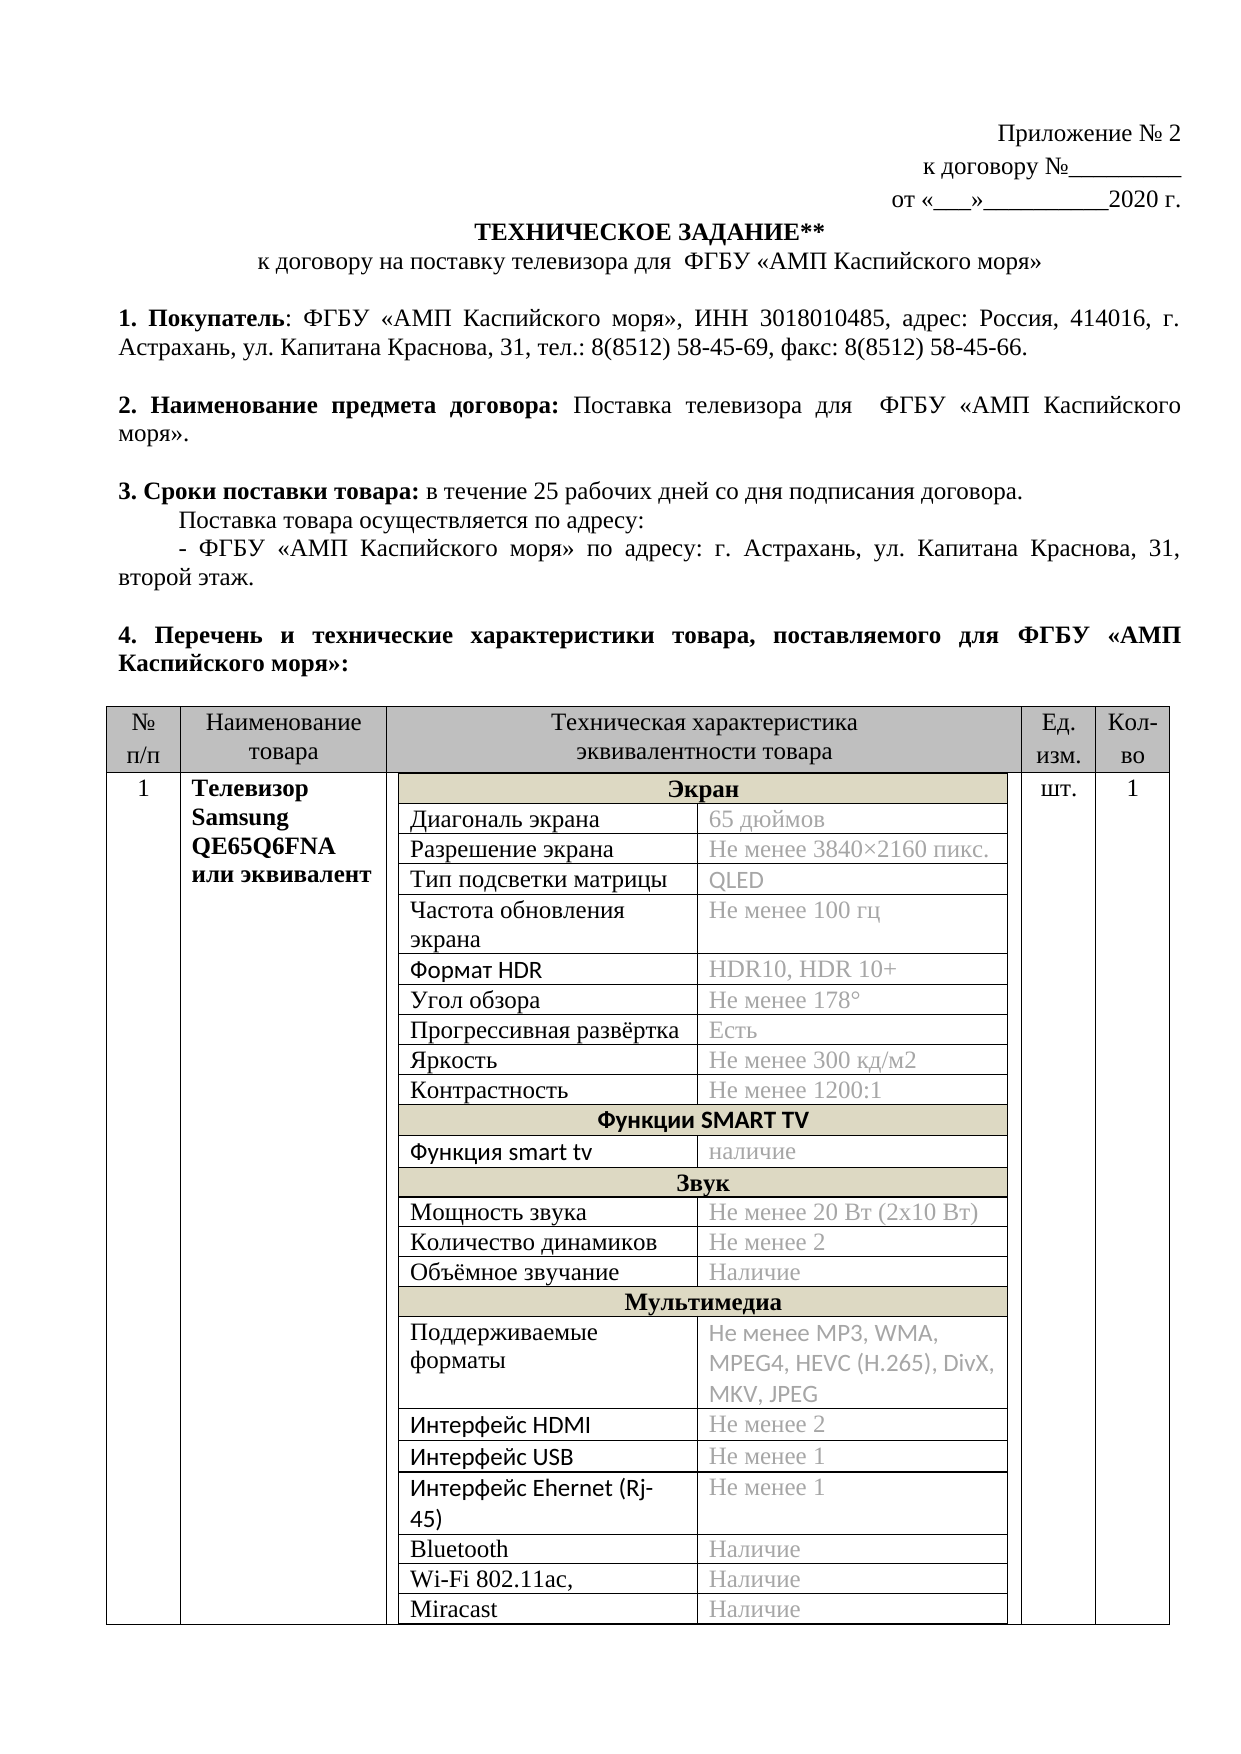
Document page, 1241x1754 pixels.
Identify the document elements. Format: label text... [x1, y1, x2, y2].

text от «___»__________2020 г. [59, 184, 1181, 213]
table_cell [698, 1075, 1007, 1104]
table_cell [698, 1257, 1007, 1286]
table_cell [698, 1136, 1007, 1167]
table_cell [399, 1015, 697, 1044]
table_cell [698, 804, 1007, 833]
table_cell шт. [1022, 773, 1095, 1624]
table_header Ед. изм. [1022, 707, 1095, 772]
text 1. Покупатель: ФГБУ «АМП Каспийского моря», ИНН 3018010485, адрес: Россия, 414016, г. Астрахань, ул. Капитана Краснова, 31, тел.: 8(8512) 58-45-69, факс: 8(8512) 58-45-66. [118, 303, 1181, 361]
text к договору на поставку телевизора для ФГБУ «АМП Каспийского моря» [118, 246, 1181, 275]
table_cell [399, 1257, 697, 1286]
table_cell [1008, 773, 1021, 1624]
table_cell [698, 834, 1007, 863]
table_cell [698, 1594, 1007, 1623]
text ТЕХНИЧЕСКОЕ ЗАДАНИЕ** [118, 217, 1181, 246]
table_cell [399, 834, 697, 863]
table_cell [698, 1409, 1007, 1440]
table_cell [399, 954, 697, 984]
table_header Кол-во [1096, 707, 1169, 772]
table_cell [399, 1075, 697, 1104]
table_cell [698, 1198, 1007, 1226]
table_cell [399, 1594, 697, 1623]
table_cell [698, 1441, 1007, 1471]
table_cell 1 [1096, 773, 1169, 1624]
table_cell [698, 1015, 1007, 1044]
text к договору №_________ [59, 151, 1181, 180]
text Приложение № 2 [59, 118, 1181, 147]
table_cell [698, 985, 1007, 1014]
table_cell [698, 895, 1007, 953]
table_cell [399, 864, 697, 894]
table_cell [399, 895, 697, 953]
table_header № п/п [107, 707, 180, 772]
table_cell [181, 773, 386, 1624]
text 2. Наименование предмета договора: Поставка телевизора для ФГБУ «АМП Каспийского моря». [118, 390, 1181, 447]
table_cell [399, 1409, 697, 1440]
table_cell [399, 1136, 697, 1167]
text Поставка товара осуществляется по адресу: [118, 505, 1181, 533]
text 3. Сроки поставки товара: в течение 25 рабочих дней со дня подписания договора. [118, 476, 1181, 505]
table_cell [399, 1535, 697, 1563]
table_cell [399, 1198, 697, 1226]
table_cell [698, 1227, 1007, 1256]
table_cell [399, 1441, 697, 1471]
table_cell [698, 1564, 1007, 1593]
table_cell [399, 804, 697, 833]
table_cell [698, 1045, 1007, 1074]
table_cell [698, 1535, 1007, 1563]
table_cell [387, 773, 398, 1624]
table_cell [399, 1473, 697, 1534]
table_cell [698, 1317, 1007, 1408]
table_cell [399, 1045, 697, 1074]
table_cell 1 [107, 773, 180, 1624]
table_cell [399, 1317, 697, 1408]
table_cell [698, 1473, 1007, 1534]
text - ФГБУ «АМП Каспийского моря» по адресу: г. Астрахань, ул. Капитана Краснова, 31, второй этаж. [118, 533, 1181, 591]
table_header Техническая характеристика эквивалентности товара [387, 707, 1021, 772]
table_cell [399, 985, 697, 1014]
text 4. Перечень и технические характеристики товара, поставляемого для ФГБУ «АМП Каспийского моря»: [118, 620, 1181, 677]
table_cell [698, 864, 1007, 894]
table_header Наименование товара [181, 707, 386, 772]
table_cell [698, 954, 1007, 984]
table_cell [399, 1227, 697, 1256]
table_cell [399, 1564, 697, 1593]
